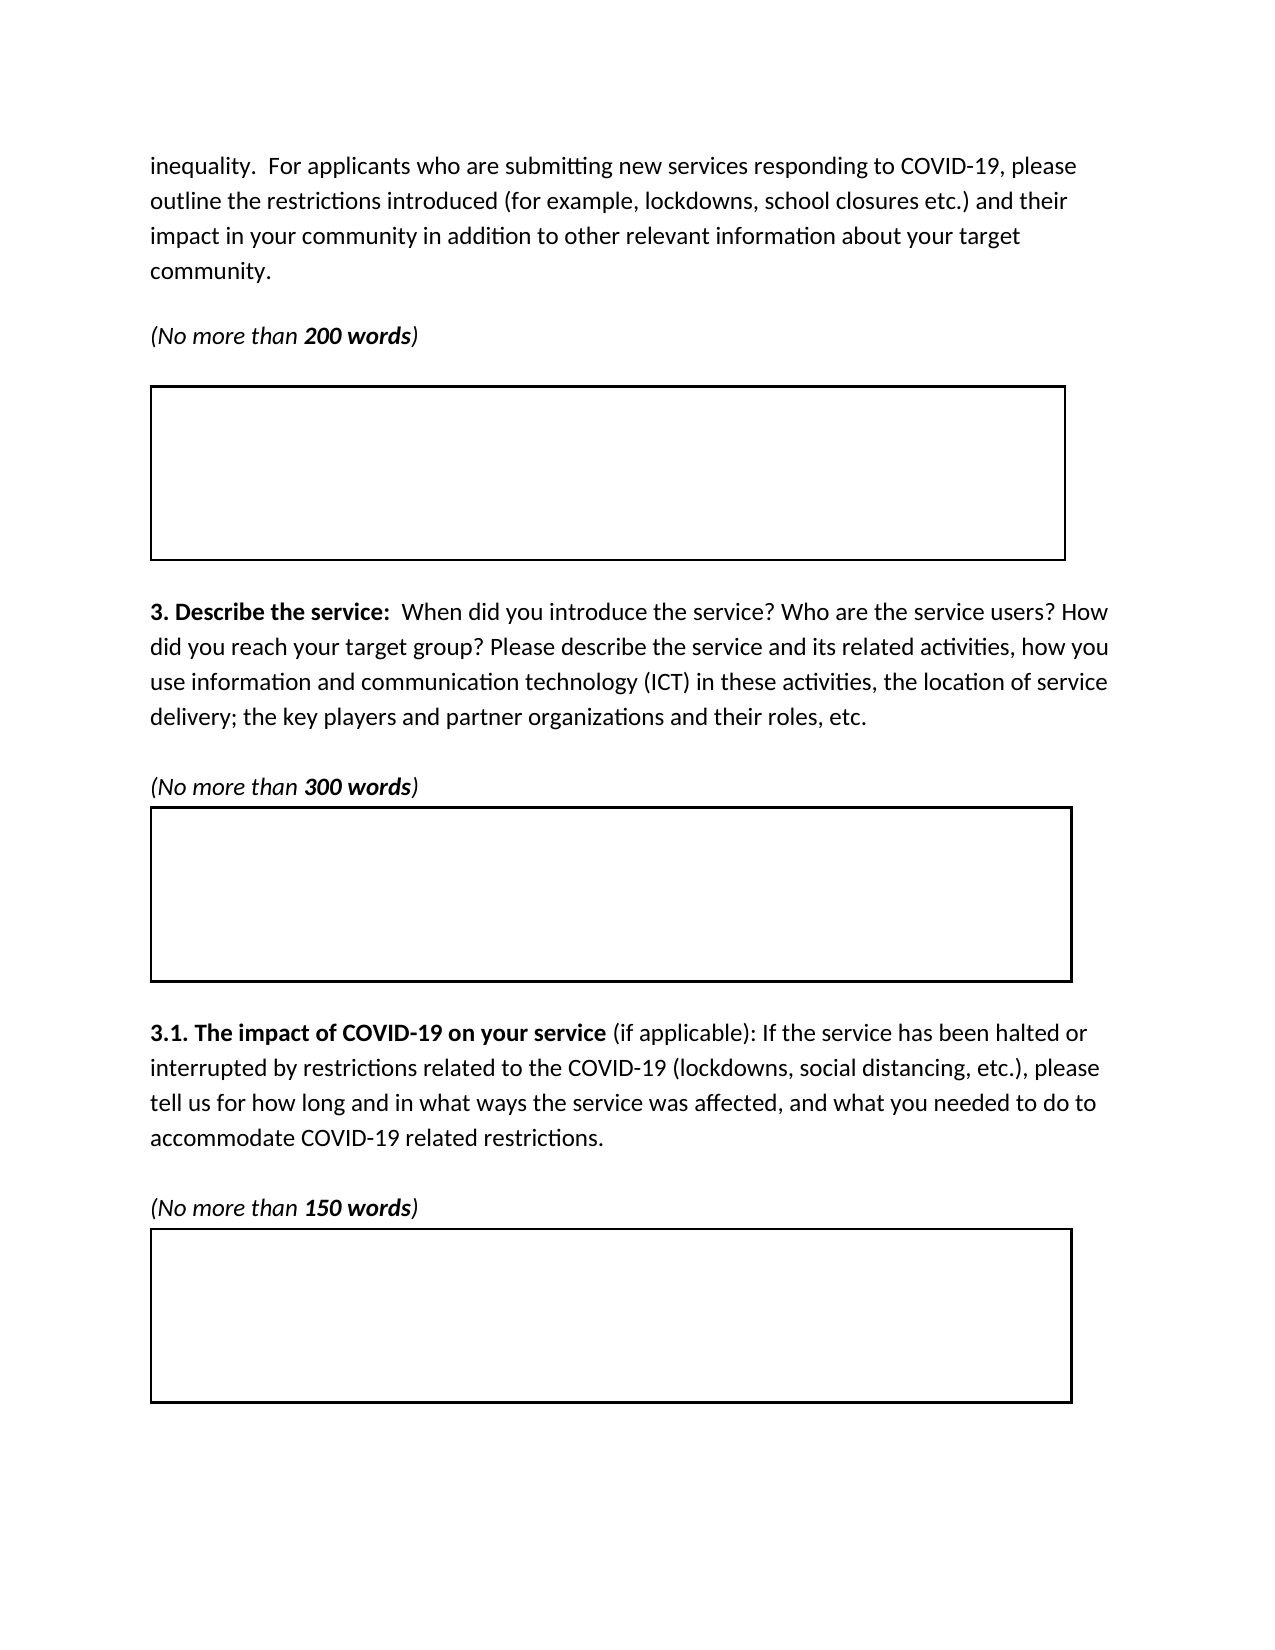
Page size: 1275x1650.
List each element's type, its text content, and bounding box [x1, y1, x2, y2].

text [150, 150, 1125, 286]
text 3. Describe the service: When did you introduce the service? Who are the service users? How did you reach your target group? Please describe the service and its related activities, how you use information and communication technology (ICT) in these activities, the location of service delivery; the key players and partner organizations and their roles, etc. [150, 596, 1125, 732]
table_header [152, 388, 1064, 559]
text (No more than 150 words) [150, 1192, 1125, 1223]
table_header [152, 1230, 1070, 1401]
text (No more than 200 words) [150, 320, 1125, 351]
text 3.1. The impact of COVID-19 on your service (if applicable): If the service has been halted or interrupted by restrictions related to the COVID-19 (lockdowns, social distancing, etc.), please tell us for how long and in what ways the service was affected, and what you needed to do to accommodate COVID-19 related restrictions. [150, 1017, 1125, 1153]
text (No more than 300 words) [150, 771, 1125, 802]
table_header [152, 809, 1070, 980]
